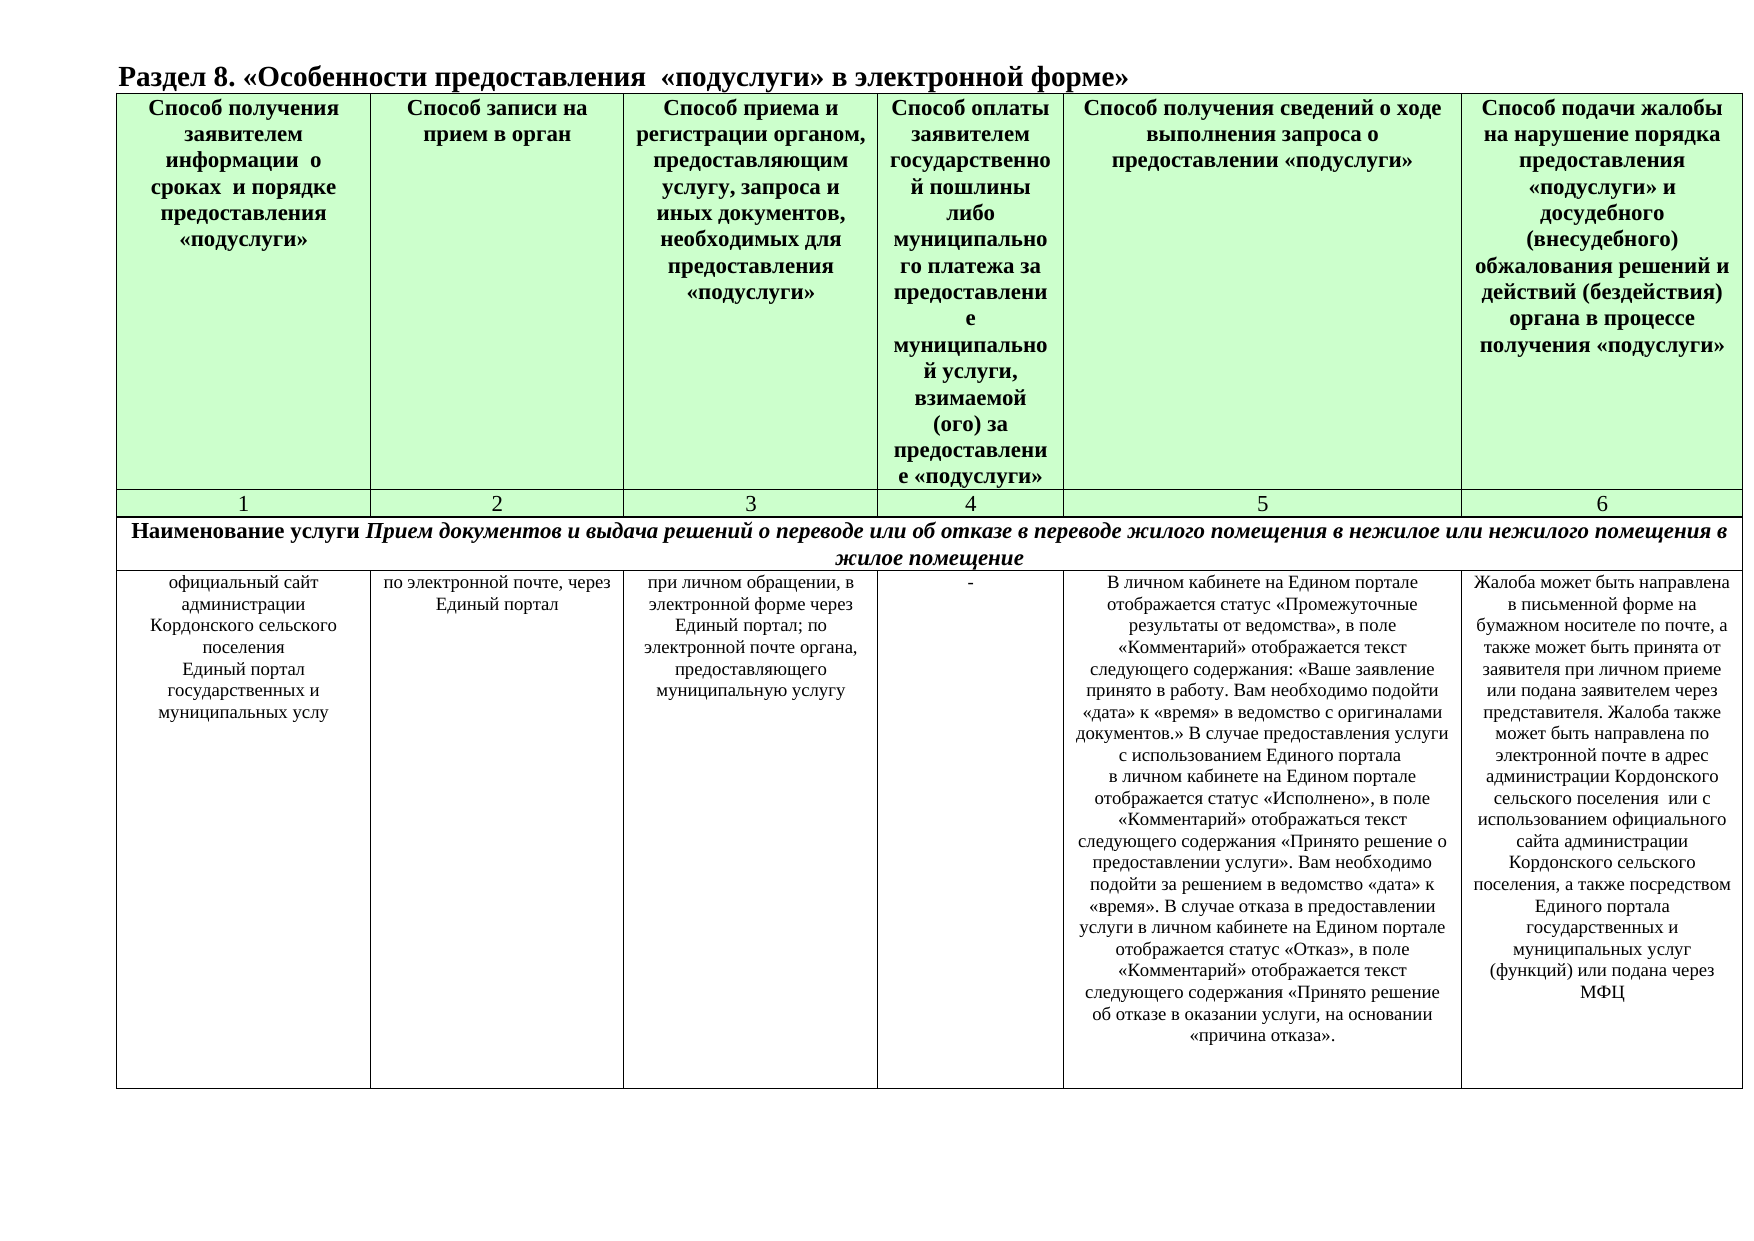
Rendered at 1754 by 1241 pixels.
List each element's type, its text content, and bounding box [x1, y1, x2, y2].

table_cell 4 [878, 490, 1063, 516]
table_header Способ получения заявителем информации о сроках и порядке предоставления «подуслуги» [117, 94, 370, 489]
table_header Способ получения сведений о ходе выполнения запроса о предоставлении «подуслуги» [1064, 94, 1461, 489]
table_cell 6 [1462, 490, 1742, 516]
table_cell 3 [624, 490, 877, 516]
table_cell В личном кабинете на Едином портале отображается статус «Промежуточные результаты от ведомства», в поле «Комментарий» отображается текст следующего содержания: «Ваше заявление принято в работу. Вам необходимо подойти «дата» к «время» в ведомство с оригиналами документов.» В случае предоставления услуги с использованием Единого портала в личном кабинете на Едином портале отображается статус «Исполнено», в поле «Комментарий» отображаться текст следующего содержания «Принято решение о предоставлении услуги». Вам необходимо подойти за решением в ведомство «дата» к «время». В случае отказа в предоставлении услуги в личном кабинете на Едином портале отображается статус «Отказ», в поле «Комментарий» отображается текст следующего содержания «Принято решение об отказе в оказании услуги, на основании «причина отказа». [1064, 571, 1461, 1088]
table_header Способ записи на прием в орган [371, 94, 623, 489]
table_header Способ приема и регистрации органом, предоставляющим услугу, запроса и иных документов, необходимых для предоставления «подуслуги» [624, 94, 877, 489]
table_cell 2 [371, 490, 623, 516]
table_cell по электронной почте, через Единый портал [371, 571, 623, 1088]
text Раздел 8. «Особенности предоставления «подуслуги» в электронной форме» [118, 59, 1636, 93]
table_cell - [878, 571, 1063, 1088]
table_header Способ оплаты заявителем государственной пошлины либо муниципального платежа за предоставление муниципальной услуги, взимаемой (ого) за предоставление «подуслуги» [878, 94, 1063, 489]
table_cell Наименование услуги Прием документов и выдача решений о переводе или об отказе в переводе жилого помещения в нежилое или нежилого помещения в жилое помещение [117, 518, 1742, 570]
table_cell 1 [117, 490, 370, 516]
table_cell официальный сайт администрации Кордонского сельского поселения Единый портал государственных и муниципальных услу [117, 571, 370, 1088]
table_cell Жалоба может быть направлена в письменной форме на бумажном носителе по почте, а также может быть принята от заявителя при личном приеме или подана заявителем через представителя. Жалоба также может быть направлена по электронной почте в адрес администрации Кордонского сельского поселения или с использованием официального сайта администрации Кордонского сельского поселения, а также посредством Единого портала государственных и муниципальных услуг (функций) или подана через МФЦ [1462, 571, 1742, 1088]
table_cell при личном обращении, в электронной форме через Единый портал; по электронной почте органа, предоставляющего муниципальную услугу [624, 571, 877, 1088]
table_cell 5 [1064, 490, 1461, 516]
table_header Способ подачи жалобы на нарушение порядка предоставления «подуслуги» и досудебного (внесудебного) обжалования решений и действий (бездействия) органа в процессе получения «подуслуги» [1462, 94, 1742, 489]
